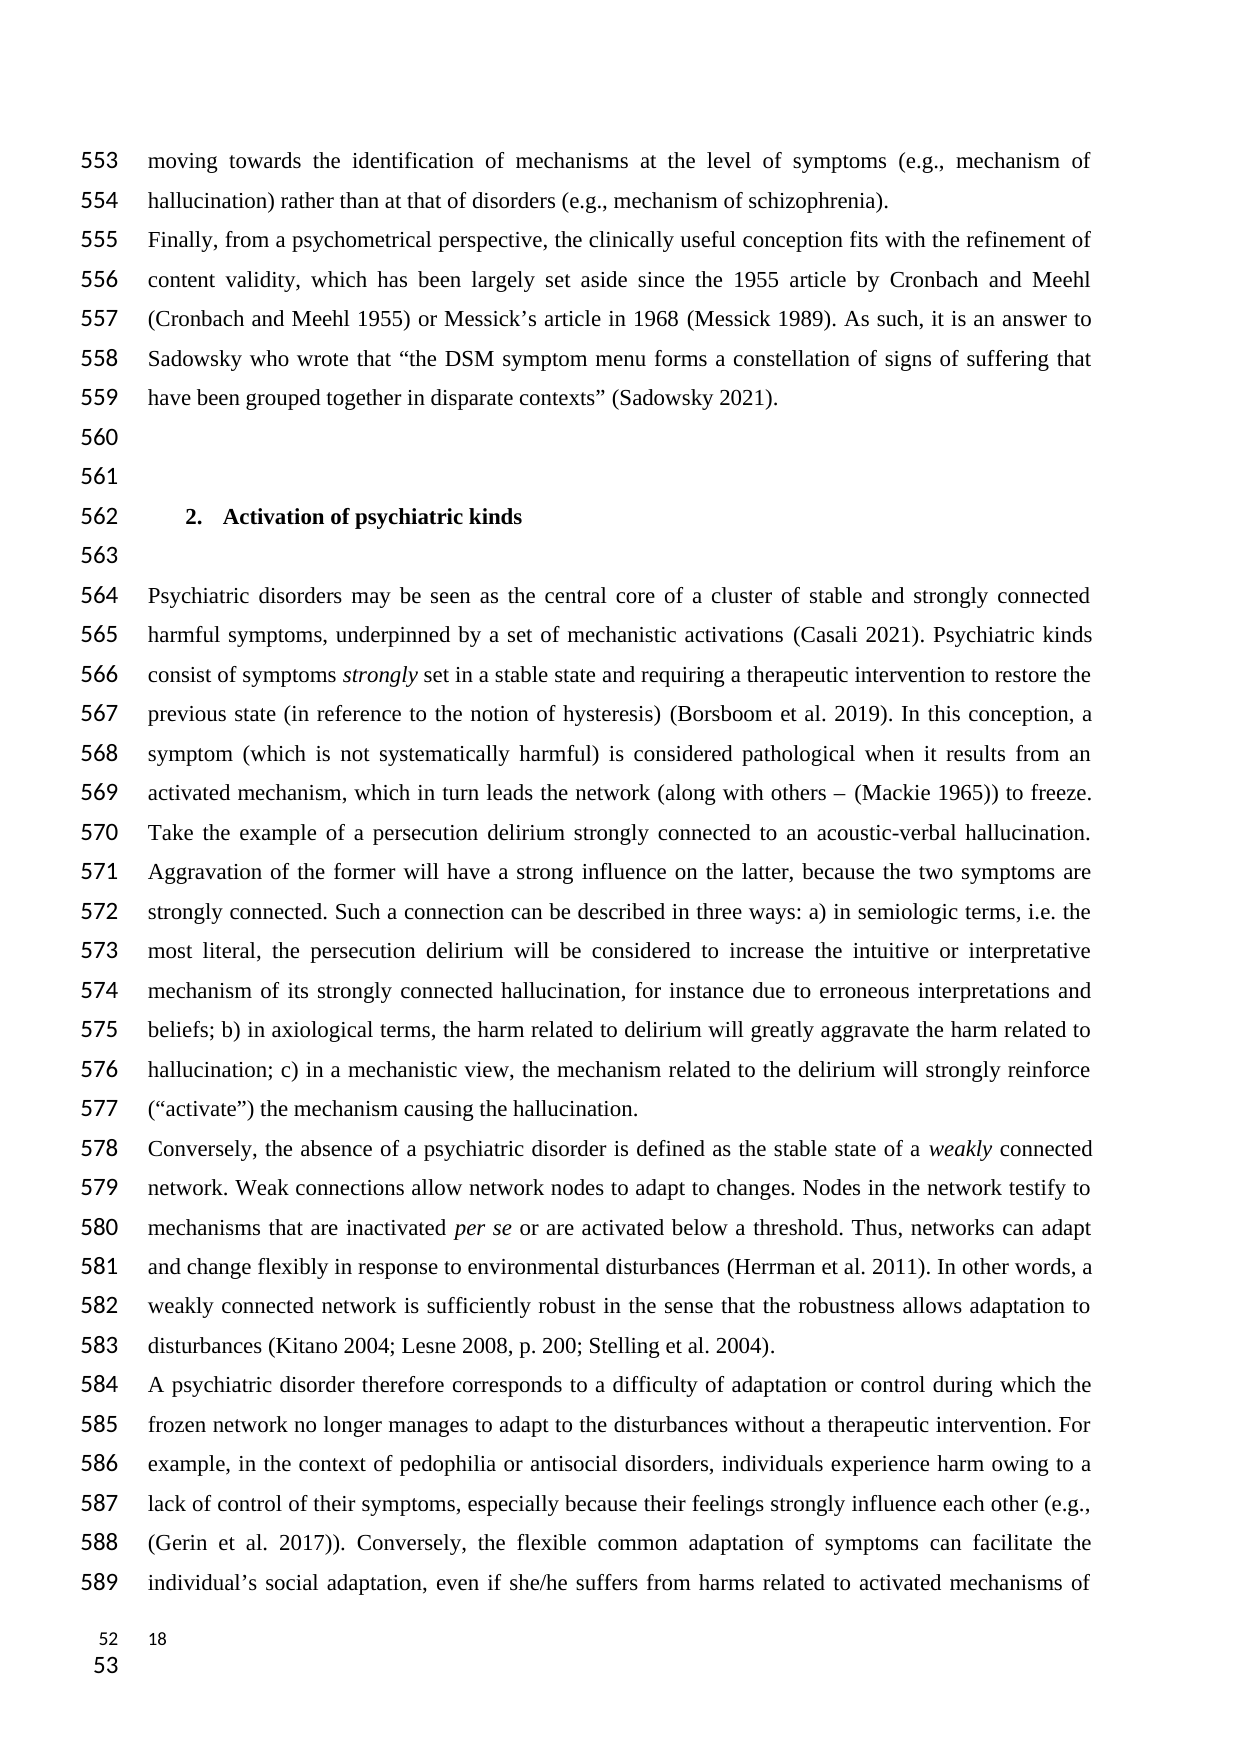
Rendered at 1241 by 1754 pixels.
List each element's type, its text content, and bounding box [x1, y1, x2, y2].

text Conversely, the absence of a psychiatric disorder is defined as the stable state of a weakly connected network. Weak connections allow network nodes to adapt to changes. Nodes in the network testify to mechanisms that are inactivated per se or are activated below a threshold. Thus, networks can adapt and change flexibly in response to environmental disturbances (Herrman et al. 2011). In other words, a weakly connected network is sufficiently robust in the sense that the robustness allows adaptation to disturbances (Kitano 2004; Lesne 2008, p. 200; Stelling et al. 2004). [148, 1134, 1093, 1358]
text Psychiatric disorders may be seen as the central core of a cluster of stable and strongly connected harmful symptoms, underpinned by a set of mechanistic activations (Casali 2021). Psychiatric kinds consist of symptoms strongly set in a stable state and requiring a therapeutic intervention to restore the previous state (in reference to the notion of hysteresis) (Borsboom et al. 2019). In this conception, a symptom (which is not systematically harmful) is considered pathological when it results from an activated mechanism, which in turn leads the network (along with others – (Mackie 1965)) to freeze. Take the example of a persecution delirium strongly connected to an acoustic-verbal hallucination. Aggravation of the former will have a strong influence on the latter, because the two symptoms are strongly connected. Such a connection can be described in three ways: a) in semiologic terms, i.e. the most literal, the persecution delirium will be considered to increase the intuitive or interpretative mechanism of its strongly connected hallucination, for instance due to erroneous interpretations and beliefs; b) in axiological terms, the harm related to delirium will greatly aggravate the harm related to hallucination; c) in a mechanistic view, the mechanism related to the delirium will strongly reinforce (“activate”) the mechanism causing the hallucination. [148, 582, 1093, 1121]
text Finally, from a psychometrical perspective, the clinically useful conception fits with the refinement of content validity, which has been largely set aside since the 1955 article by Cronbach and Meehl (Cronbach and Meehl 1955) or Messick’s article in 1968 (Messick 1989). As such, it is an answer to Sadowsky who wrote that “the DSM symptom menu forms a constellation of signs of suffering that have been grouped together in disparate contexts” (Sadowsky 2021). [148, 227, 1093, 411]
list Activation of psychiatric kinds [185, 503, 1093, 529]
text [148, 1371, 1093, 1595]
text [148, 148, 1093, 213]
